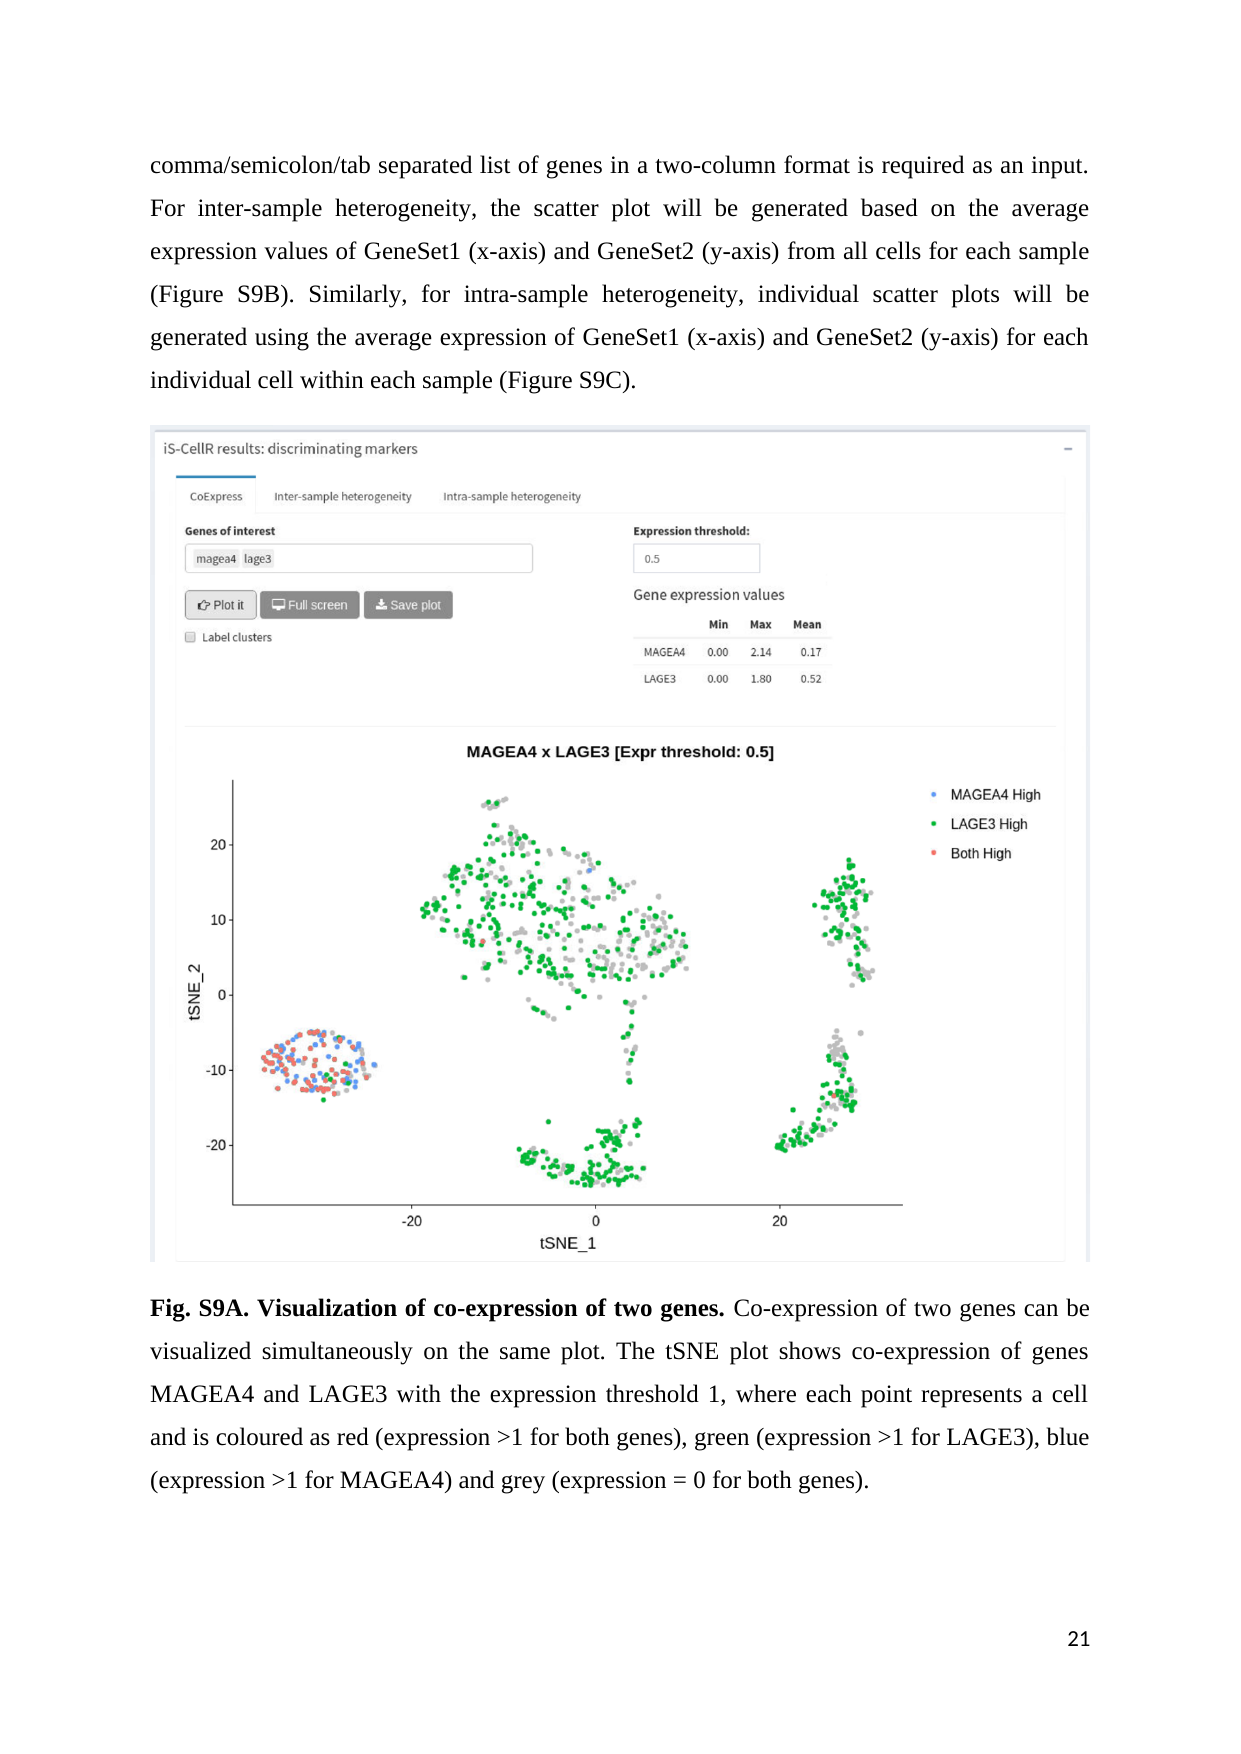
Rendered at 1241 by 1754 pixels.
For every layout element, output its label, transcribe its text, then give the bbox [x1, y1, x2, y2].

picture [150, 425, 1091, 1262]
text Fig. S9A. Visualization of co-expression of two genes. Co-expression of two genes can be visualized simultaneously on the same plot. The tSNE plot shows co-expression of genes MAGEA4 and LAGE3 with the expression threshold 1, where each point represents a cell and is coloured as red (expression >1 for both genes), green (expression >1 for LAGE3), blue (expression >1 for MAGEA4) and grey (expression = 0 for both genes). [150, 1293, 1090, 1494]
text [150, 150, 1090, 394]
